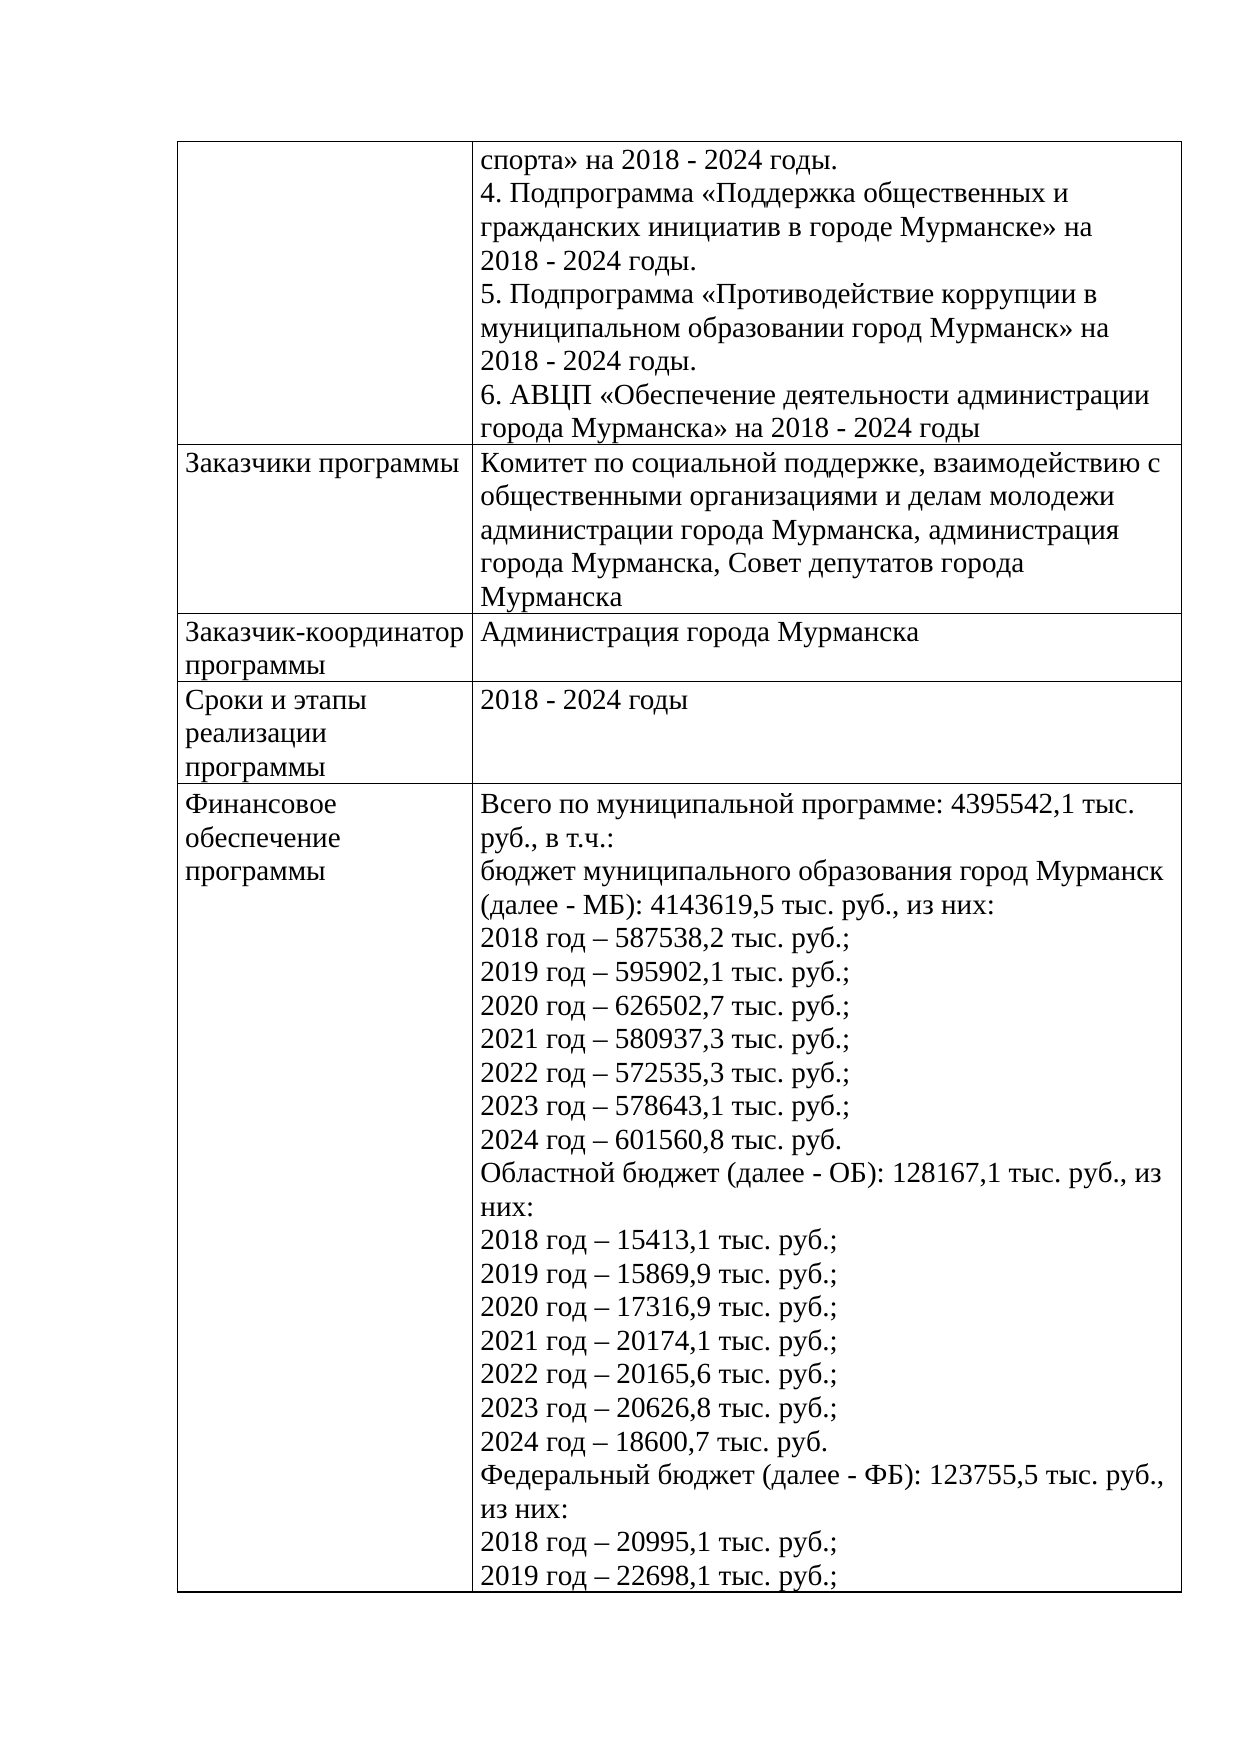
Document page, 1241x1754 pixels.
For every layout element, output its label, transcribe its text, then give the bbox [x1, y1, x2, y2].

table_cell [473, 142, 1181, 444]
table_cell Комитет по социальной поддержке, взаимодействию с общественными организациями и делам молодежи администрации города Мурманска, администрация города Мурманска, Совет депутатов города Мурманска [473, 445, 1181, 613]
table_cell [178, 784, 472, 1591]
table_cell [178, 142, 472, 444]
table_cell Сроки и этапы реализации программы [178, 682, 472, 782]
table_cell Администрация города Мурманска [473, 614, 1181, 681]
table_cell Заказчик-координатор программы [178, 614, 472, 681]
table_cell Заказчики программы [178, 445, 472, 613]
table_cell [473, 784, 1181, 1591]
table_cell 2018 - 2024 годы [473, 682, 1181, 782]
